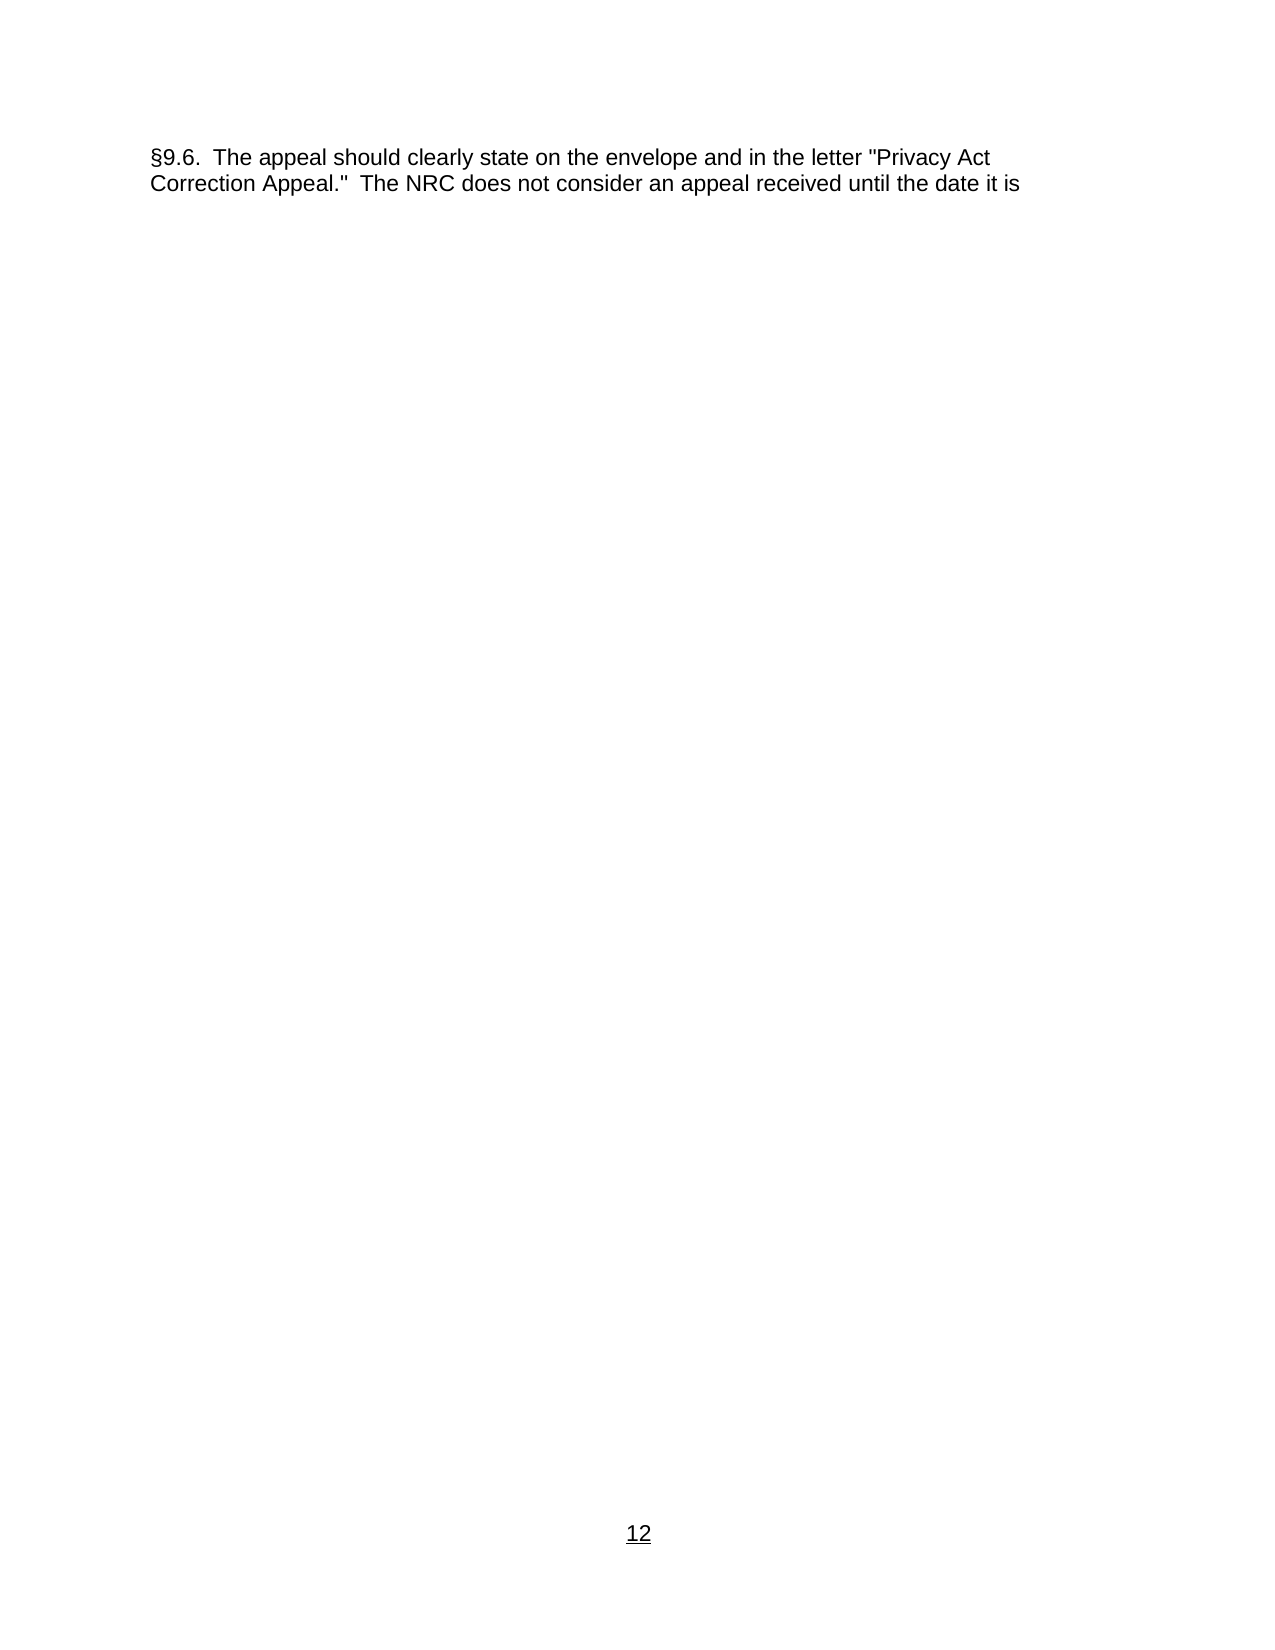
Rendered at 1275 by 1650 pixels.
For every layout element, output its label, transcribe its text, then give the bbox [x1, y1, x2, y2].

text §9.6. The appeal should clearly state on the envelope and in the letter "Privacy Act Correction Appeal." The NRC does not consider an appeal received until the date it is [150, 144, 1020, 196]
